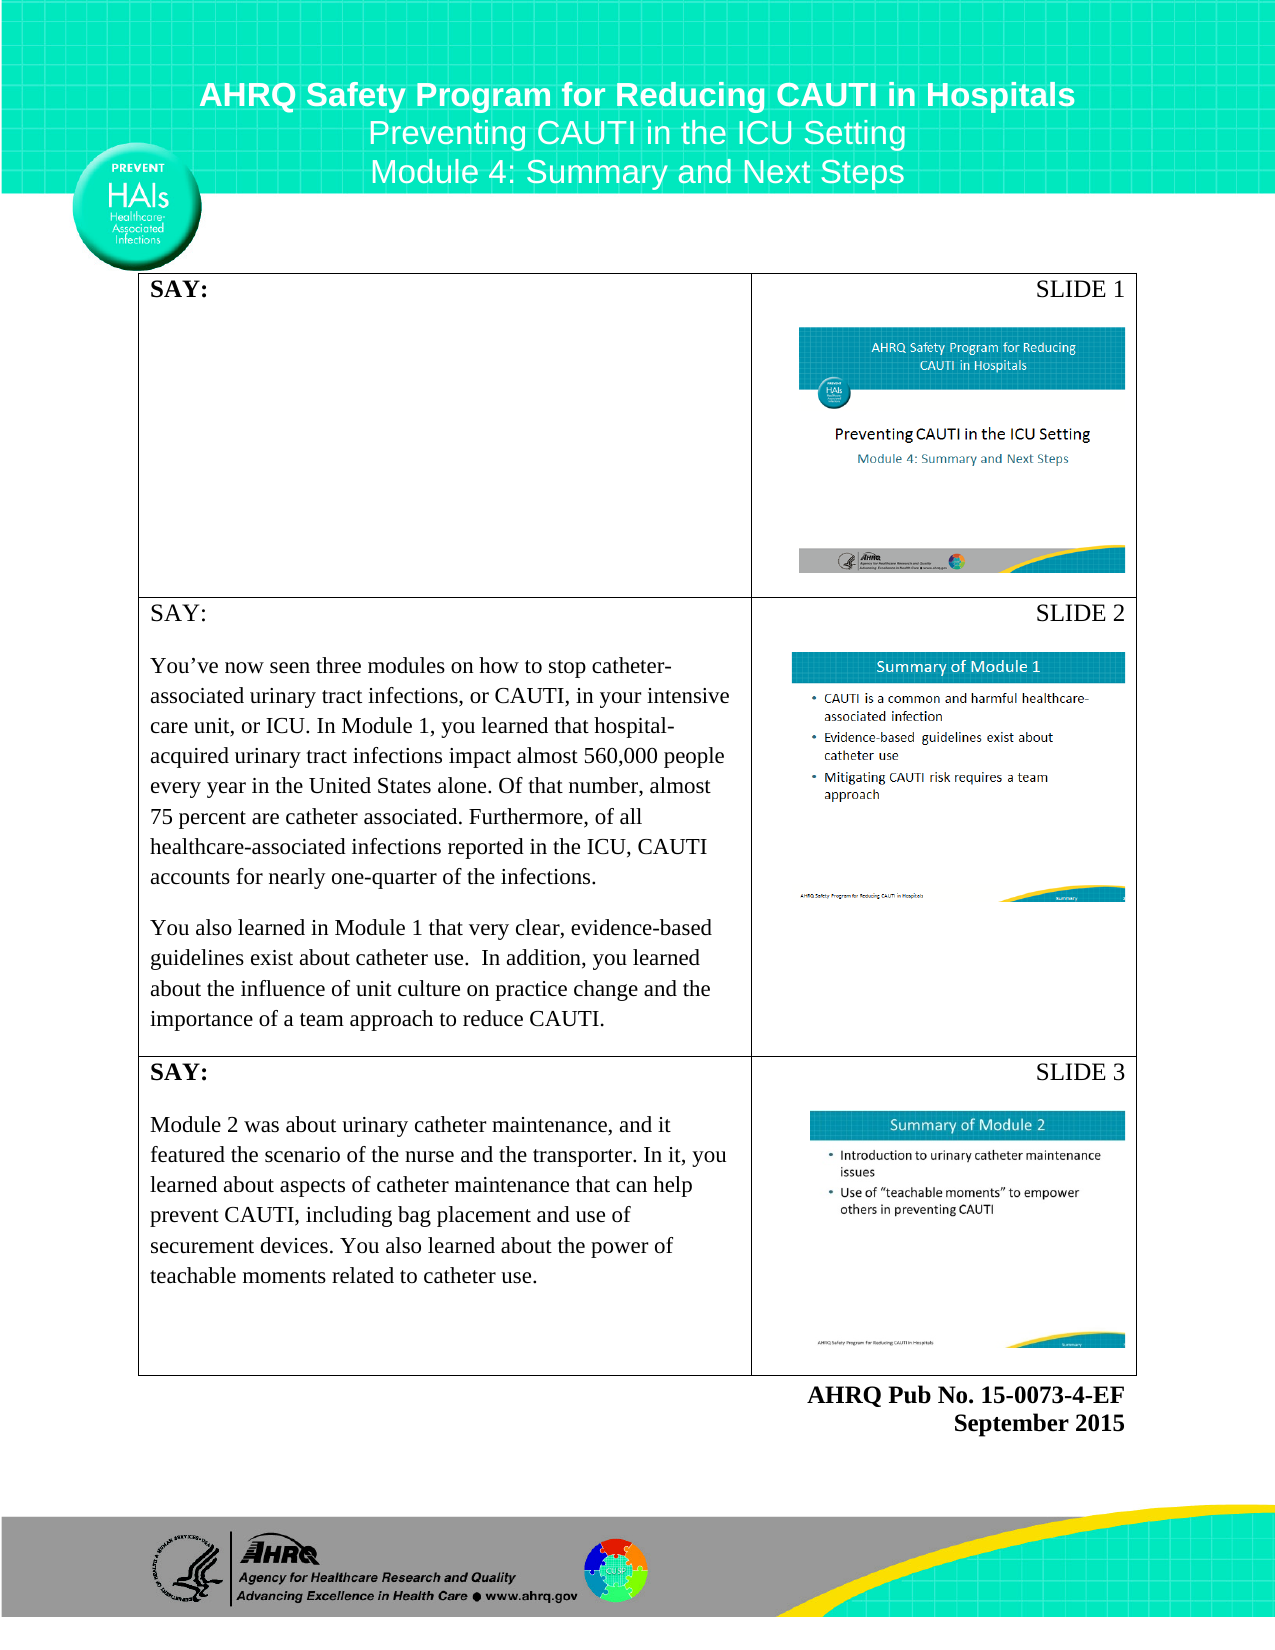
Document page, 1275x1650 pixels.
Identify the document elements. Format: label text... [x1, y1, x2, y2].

table_header SLIDE 1 [752, 274, 1136, 597]
picture [1, 1499, 1275, 1617]
table_cell SAY: Module 2 was about urinary catheter maintenance, and it featured the scenario of the nurse and the transporter. In it, you learned about aspects of catheter maintenance that can help prevent CAUTI, including bag placement and use of securement devices. You also learned about the power of teachable moments related to catheter use. [139, 1057, 751, 1374]
table_cell SLIDE 3 [752, 1057, 1136, 1374]
picture [810, 1110, 1125, 1348]
table_header SAY: [139, 274, 751, 597]
text Module 4: Summary and Next Steps [150, 152, 1125, 190]
table_cell SAY: You’ve now seen three modules on how to stop catheter-associated urinary tract infections, or CAUTI, in your intensive care unit, or ICU. In Module 1, you learned that hospital-acquired urinary tract infections impact almost 560,000 people every year in the United States alone. Of that number, almost 75 percent are catheter associated. Furthermore, of all healthcare-associated infections reported in the ICU, CAUTI accounts for nearly one-quarter of the infections. You also learned in Module 1 that very clear, evidence-based guidelines exist about catheter use. In addition, you learned about the influence of unit culture on practice change and the importance of a team approach to reduce CAUTI. [139, 598, 751, 1056]
picture [799, 327, 1125, 573]
text AHRQ Pub No. 15-0073-4-EF [150, 1380, 1125, 1408]
picture [791, 651, 1125, 902]
table_cell SLIDE 2 [752, 598, 1136, 1056]
picture [1, 0, 1275, 282]
text September 2015 [150, 1408, 1125, 1437]
